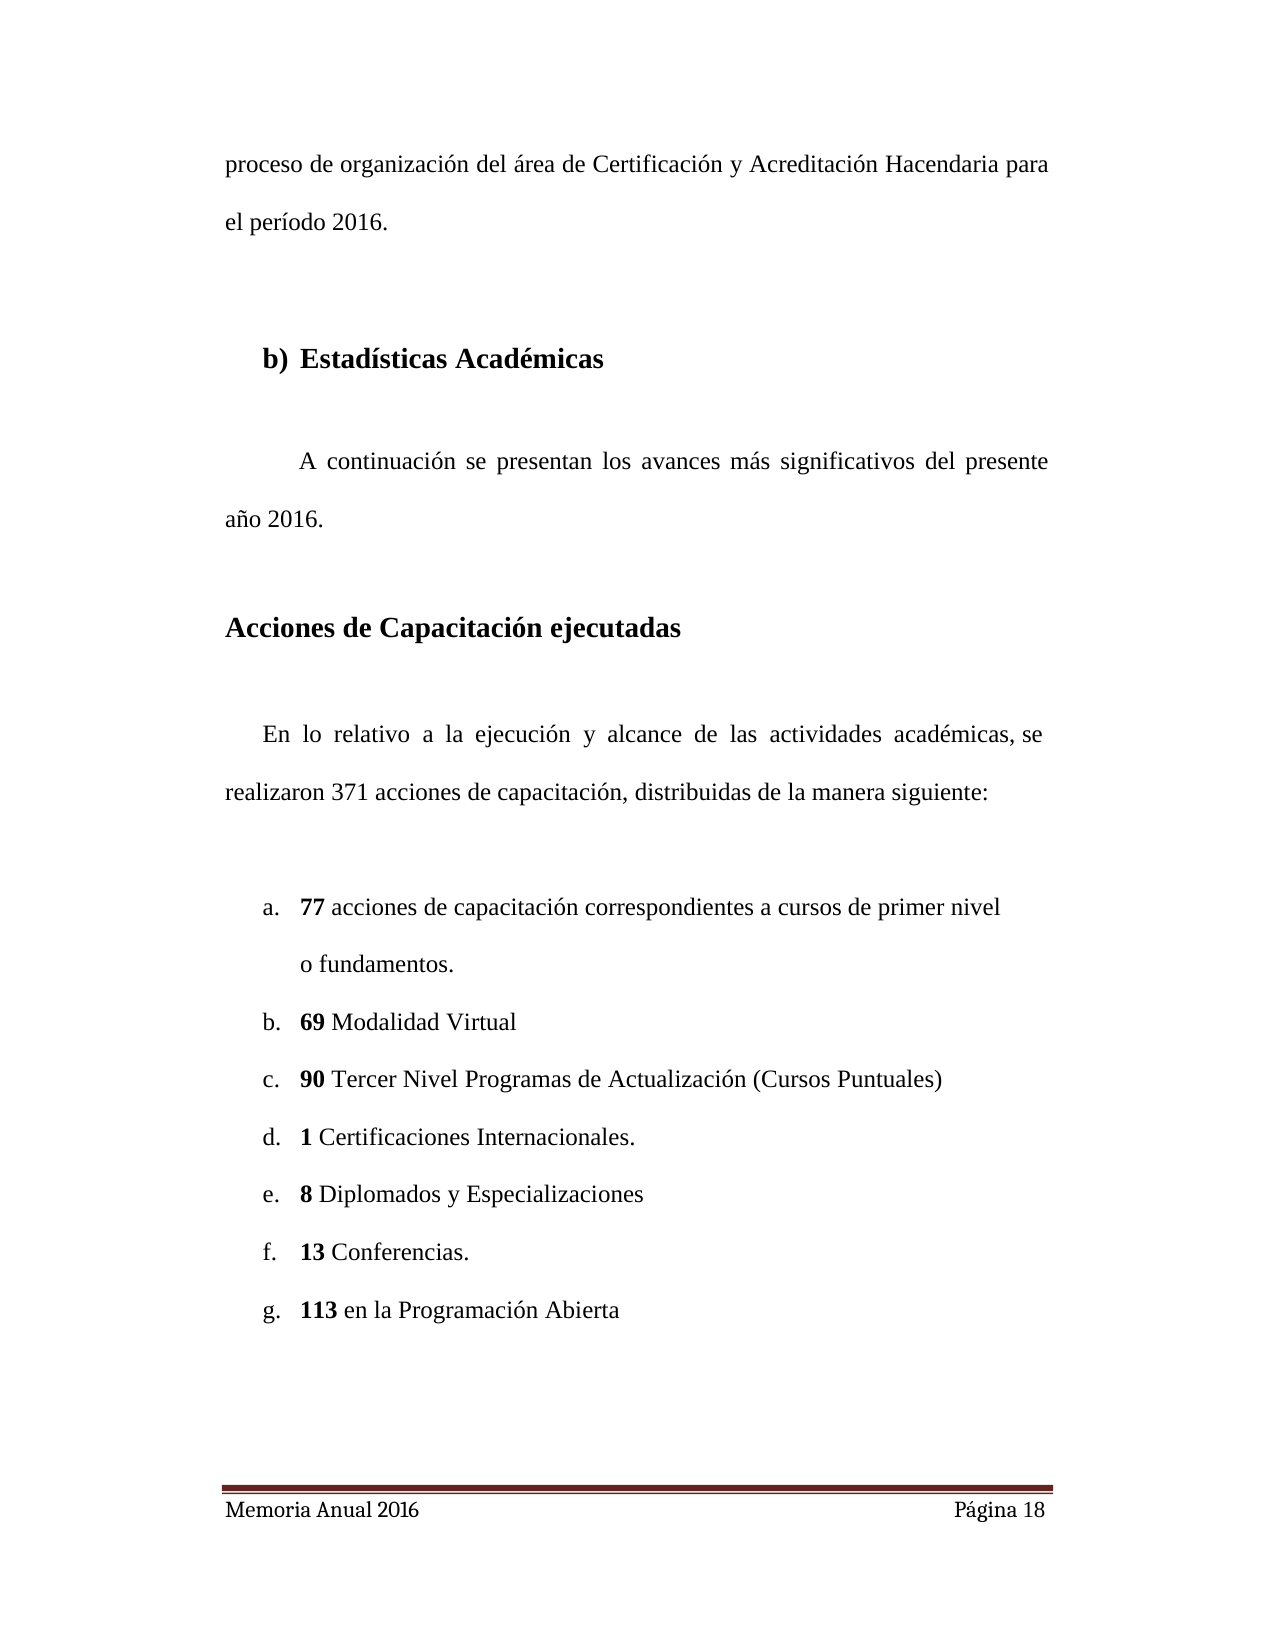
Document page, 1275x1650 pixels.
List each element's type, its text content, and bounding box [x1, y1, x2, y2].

text proceso de organización del área de Certificación y Acreditación Hacendaria para el período 2016. [225, 149, 1051, 235]
list 1 Certificaciones Internacionales. [262, 1122, 1096, 1151]
text A continuación se presentan los avances más significativos del presente año 2016. [225, 446, 1051, 533]
subtitle Estadísticas Académicas [262, 342, 1096, 375]
list 77 acciones de capacitación correspondientes a cursos de primer nivel o fundamentos. [262, 892, 1019, 978]
subtitle Acciones de Capacitación ejecutadas [225, 610, 1096, 643]
list 8 Diplomados y Especializaciones [262, 1179, 1096, 1208]
list 69 Modalidad Virtual [262, 1007, 1096, 1036]
list 90 Tercer Nivel Programas de Actualización (Cursos Puntuales) [262, 1064, 1096, 1093]
list 113 en la Programación Abierta [262, 1295, 1096, 1323]
text En lo relativo a la ejecución y alcance de las actividades académicas, se realizaron 371 acciones de capacitación, distribuidas de la manera siguiente: [225, 719, 1096, 806]
list 13 Conferencias. [262, 1237, 1096, 1266]
